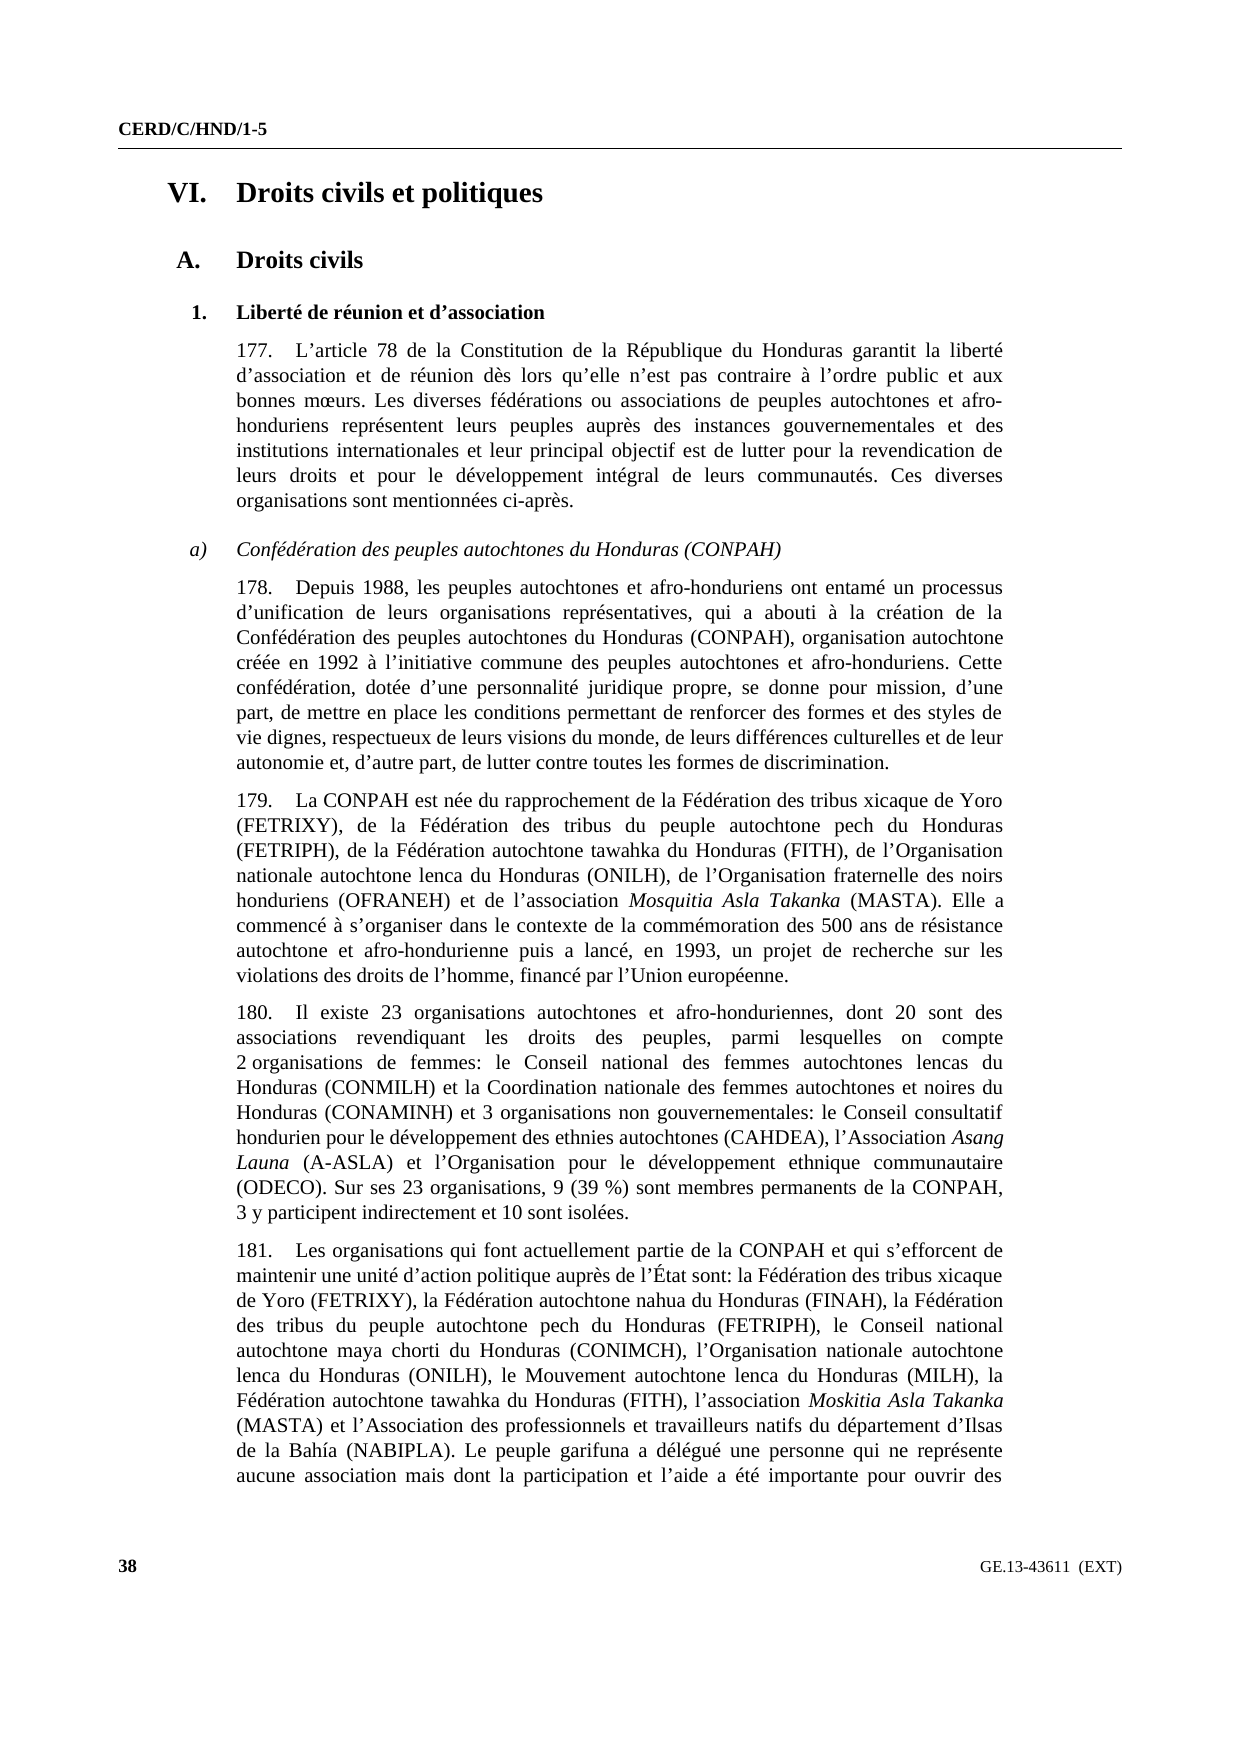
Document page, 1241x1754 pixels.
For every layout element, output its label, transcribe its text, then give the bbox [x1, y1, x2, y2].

text 180. Il existe 23 organisations autochtones et afro-honduriennes, dont 20 sont des associations revendiquant les droits des peuples, parmi lesquelles on compte 2 organisations de femmes: le Conseil national des femmes autochtones lencas du Honduras (CONMILH) et la Coordination nationale des femmes autochtones et noires du Honduras (CONAMINH) et 3 organisations non gouvernementales: le Conseil consultatif hondurien pour le développement des ethnies autochtones (CAHDEA), l’Association Asang Launa (A-ASLA) et l’Organisation pour le développement ethnique communautaire (ODECO). Sur ses 23 organisations, 9 (39 %) sont membres permanents de la CONPAH, 3 y participent indirectement et 10 sont isolées. [236, 999, 1004, 1224]
text A. Droits civils [118, 246, 1004, 274]
text 177. L’article 78 de la Constitution de la République du Honduras garantit la liberté d’association et de réunion dès lors qu’elle n’est pas contraire à l’ordre public et aux bonnes mœurs. Les diverses fédérations ou associations de peuples autochtones et afro-honduriens représentent leurs peuples auprès des instances gouvernementales et des institutions internationales et leur principal objectif est de lutter pour la revendication de leurs droits et pour le développement intégral de leurs communautés. Ces diverses organisations sont mentionnées ci-après. [236, 337, 1004, 512]
text VI. Droits civils et politiques [118, 177, 1004, 208]
text 178. Depuis 1988, les peuples autochtones et afro-honduriens ont entamé un processus d’unification de leurs organisations représentatives, qui a abouti à la création de la Confédération des peuples autochtones du Honduras (CONPAH), organisation autochtone créée en 1992 à l’initiative commune des peuples autochtones et afro-honduriens. Cette confédération, dotée d’une personnalité juridique propre, se donne pour mission, d’une part, de mettre en place les conditions permettant de renforcer des formes et des styles de vie dignes, respectueux de leurs visions du monde, de leurs différences culturelles et de leur autonomie et, d’autre part, de lutter contre toutes les formes de discrimination. [236, 574, 1004, 774]
text a) Confédération des peuples autochtones du Honduras (CONPAH) [118, 537, 1004, 562]
text 179. La CONPAH est née du rapprochement de la Fédération des tribus xicaque de Yoro (FETRIXY), de la Fédération des tribus du peuple autochtone pech du Honduras (FETRIPH), de la Fédération autochtone tawahka du Honduras (FITH), de l’Organisation nationale autochtone lenca du Honduras (ONILH), de l’Organisation fraternelle des noirs honduriens (OFRANEH) et de l’association Mosquitia Asla Takanka (MASTA). Elle a commencé à s’organiser dans le contexte de la commémoration des 500 ans de résistance autochtone et afro-hondurienne puis a lancé, en 1993, un projet de recherche sur les violations des droits de l’homme, financé par l’Union européenne. [236, 787, 1004, 987]
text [236, 1237, 1004, 1487]
text 1. Liberté de réunion et d’association [118, 299, 1004, 324]
